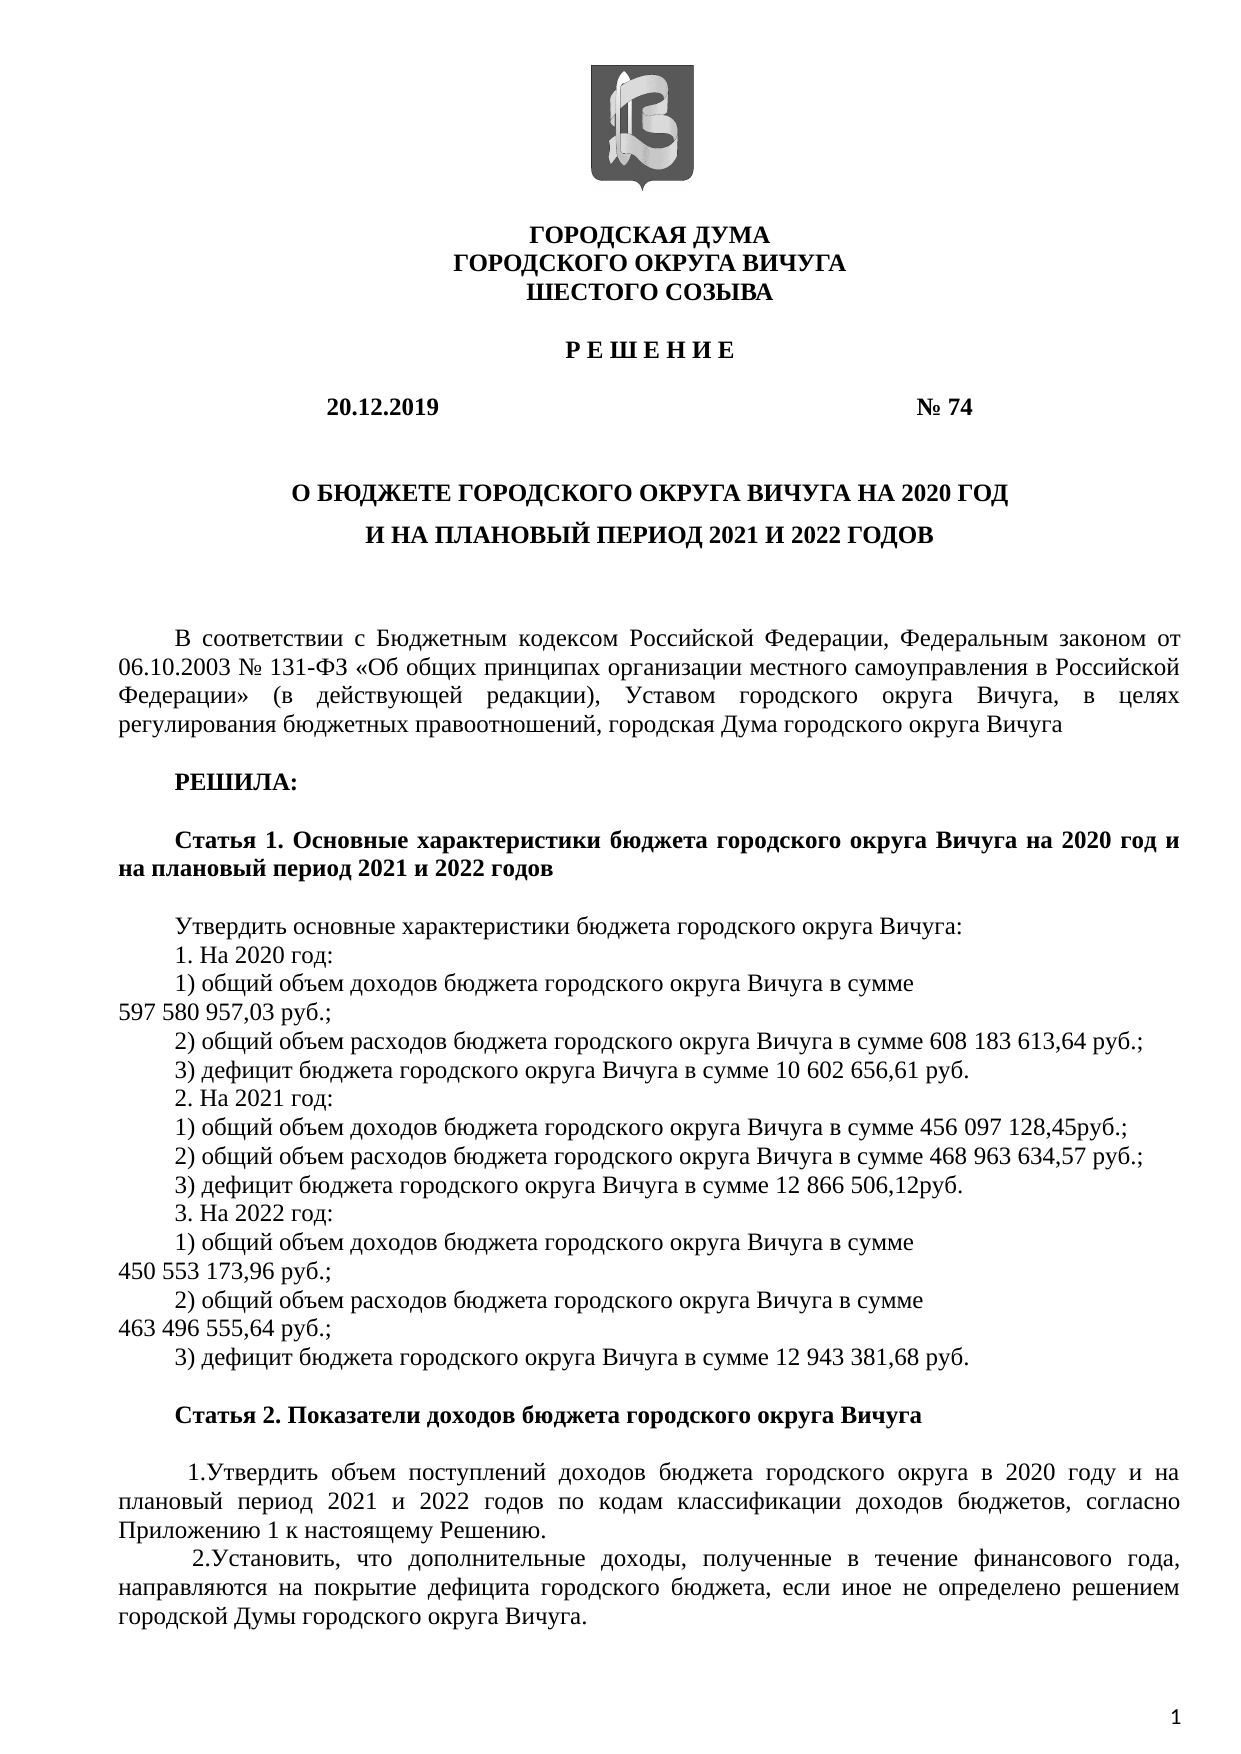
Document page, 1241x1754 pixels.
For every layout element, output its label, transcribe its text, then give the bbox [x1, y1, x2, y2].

text И НА ПЛАНОВЫЙ ПЕРИОД 2021 И 2022 ГОДОВ [118, 520, 1181, 548]
text 1) общий объем доходов бюджета городского округа Вичуга в сумме 456 097 128,45руб.; [118, 1112, 1181, 1141]
text Статья 1. Основные характеристики бюджета городского округа Вичуга на 2020 год и на плановый период 2021 и 2022 годов [118, 825, 1181, 882]
text 3) дефицит бюджета городского округа Вичуга в сумме 10 602 656,61 руб. [118, 1055, 1181, 1083]
text 3) дефицит бюджета городского округа Вичуга в сумме 12 943 381,68 руб. [118, 1342, 1181, 1371]
text Р Е Ш Е Н И Е [118, 335, 1181, 363]
text 2. На 2021 год: [118, 1083, 1181, 1112]
text 20.12.2019 № 74 [118, 392, 1181, 421]
text 450 553 173,96 руб.; [118, 1256, 1181, 1285]
text 463 496 555,64 руб.; [118, 1313, 1181, 1342]
text 2.Установить, что дополнительные доходы, полученные в течение финансового года, направляются на покрытие дефицита городского бюджета, если иное не определено решением городской Думы городского округа Вичуга. [118, 1543, 1181, 1630]
text 2) общий объем расходов бюджета городского округа Вичуга в сумме 468 963 634,57 руб.; [118, 1141, 1181, 1170]
text 3. На 2022 год: [118, 1198, 1181, 1227]
text РЕШИЛА: [118, 767, 1181, 796]
text ГОРОДСКАЯ ДУМА [118, 220, 1181, 248]
text 3) дефицит бюджета городского округа Вичуга в сумме 12 866 506,12руб. [118, 1170, 1181, 1198]
text 1) общий объем доходов бюджета городского округа Вичуга в сумме [118, 1227, 1181, 1256]
text Утвердить основные характеристики бюджета городского округа Вичуга: [118, 911, 1181, 940]
text 2) общий объем расходов бюджета городского округа Вичуга в сумме 608 183 613,64 руб.; [118, 1026, 1181, 1055]
text 1) общий объем доходов бюджета городского округа Вичуга в сумме [118, 968, 1181, 997]
text В соответствии с Бюджетным кодексом Российской Федерации, Федеральным законом от 06.10.2003 № 131-ФЗ «Об общих принципах организации местного самоуправления в Российской Федерации» (в действующей редакции), Уставом городского округа Вичуга, в целях регулирования бюджетных правоотношений, городская Дума городского округа Вичуга [118, 623, 1181, 738]
text О БЮДЖЕТЕ ГОРОДСКОГО ОКРУГА ВИЧУГА НА 2020 ГОД [118, 478, 1181, 507]
text 597 580 957,03 руб.; [118, 997, 1181, 1026]
text ГОРОДСКОГО ОКРУГА ВИЧУГА [118, 248, 1181, 277]
text 2) общий объем расходов бюджета городского округа Вичуга в сумме [118, 1285, 1181, 1313]
text Статья 2. Показатели доходов бюджета городского округа Вичуга [118, 1400, 1181, 1428]
text 1. На 2020 год: [118, 940, 1181, 968]
text 1.Утвердить объем поступлений доходов бюджета городского округа в 2020 году и на плановый период 2021 и 2022 годов по кодам классификации доходов бюджетов, согласно Приложению 1 к настоящему Решению. [118, 1457, 1181, 1543]
text ШЕСТОГО СОЗЫВА [118, 277, 1181, 306]
